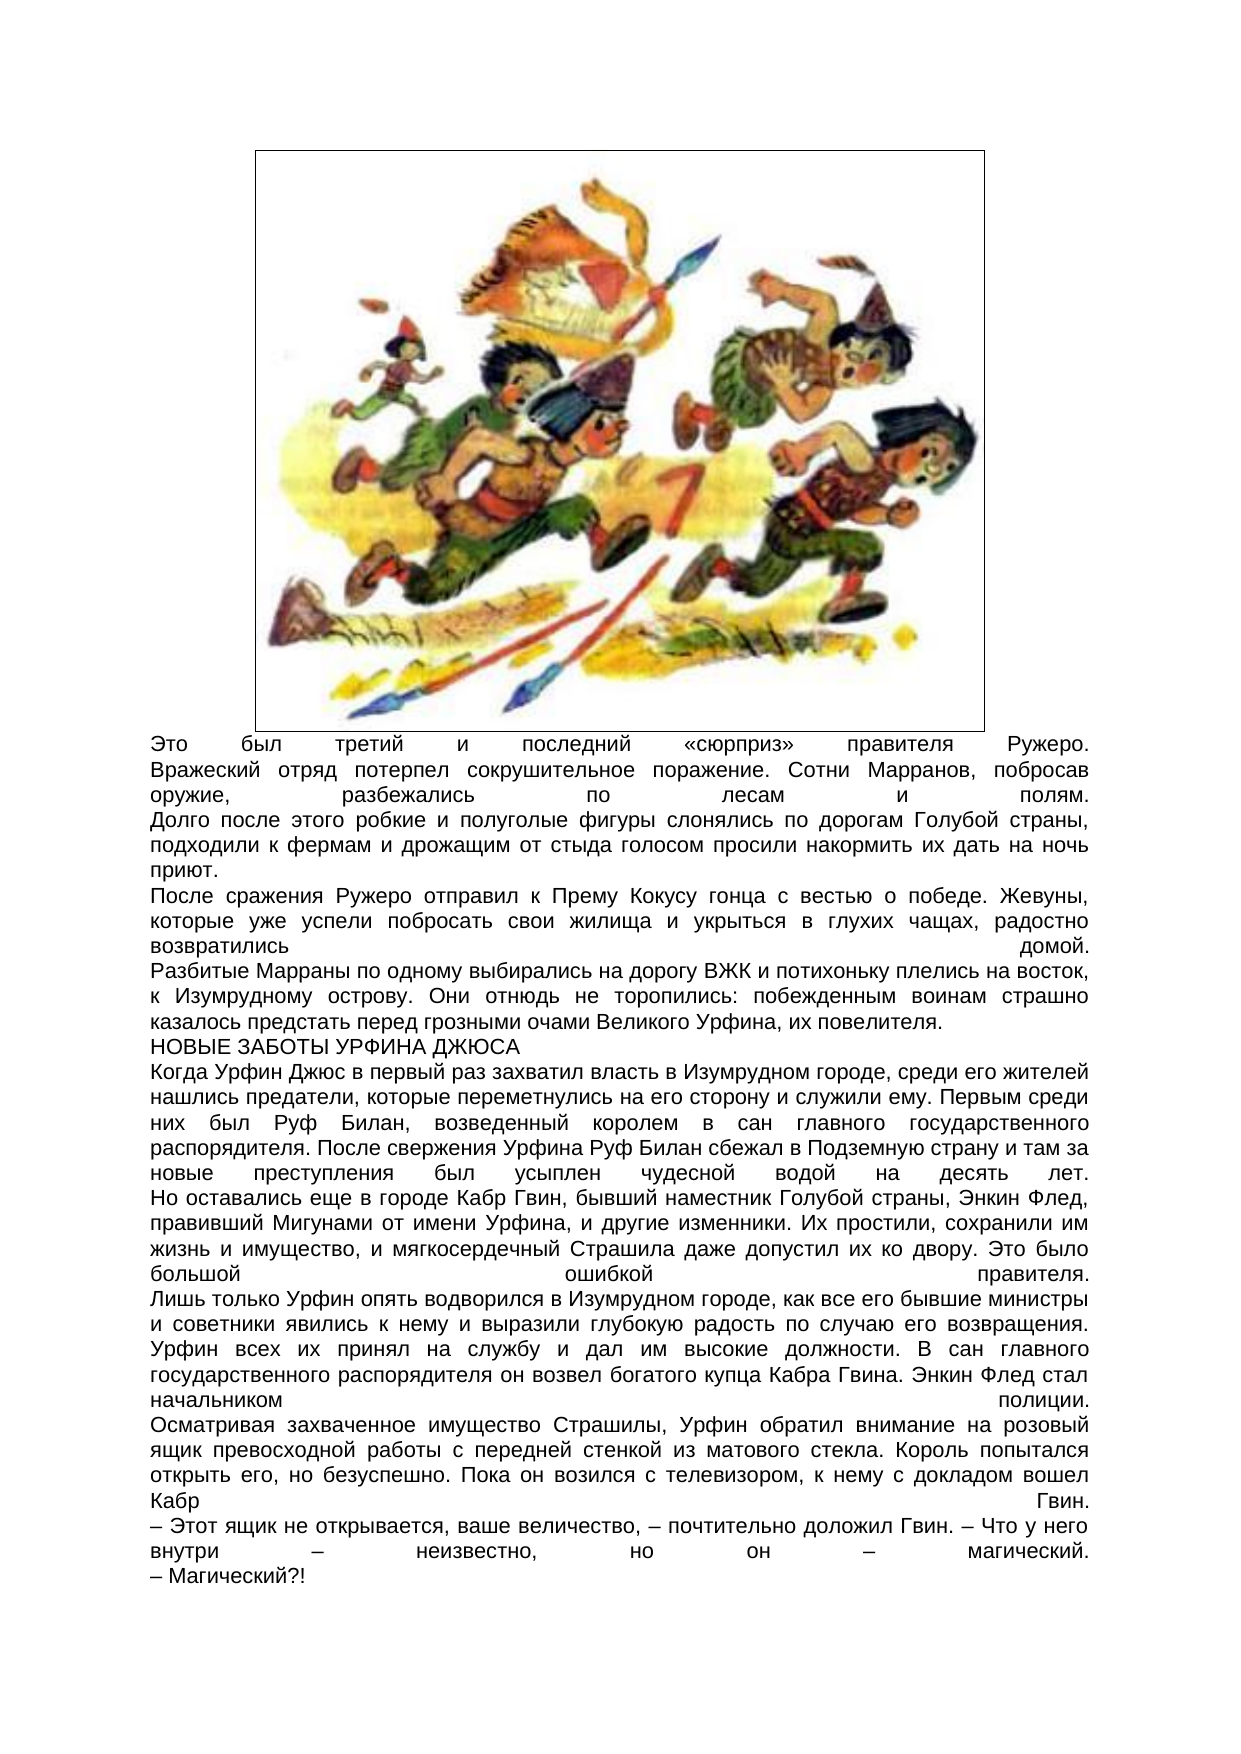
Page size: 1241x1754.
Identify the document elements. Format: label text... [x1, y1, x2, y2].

picture [256, 151, 984, 731]
text После сражения Ружеро отправил к Прему Кокусу гонца с вестью о победе. Жевуны, которые уже успели побросать свои жилища и укрыться в глухих чащах, радостно возвратились домой.Разбитые Марраны по одному выбирались на дорогу ВЖК и потихоньку плелись на восток, к Изумрудному острову. Они отнюдь не торопились: побежденным воинам страшно казалось предстать перед грозными очами Великого Урфина, их повелителя. [150, 883, 1090, 1034]
text Когда Урфин Джюс в первый раз захватил власть в Изумрудном городе, среди его жителей нашлись предатели, которые переметнулись на его сторону и служили ему. Первым среди них был Руф Билан, возведенный королем в сан главного государственного распорядителя. После свержения Урфина Руф Билан сбежал в Подземную страну и там за новые преступления был усыплен чудесной водой на десять лет.Но оставались еще в городе Кабр Гвин, бывший наместник Голубой страны, Энкин Флед, правивший Мигунами от имени Урфина, и другие изменники. Их простили, сохранили им жизнь и имущество, и мягкосердечный Страшила даже допустил их ко двору. Это было большой ошибкой правителя.Лишь только Урфин опять водворился в Изумрудном городе, как все его бывшие министры и советники явились к нему и выразили глубокую радость по случаю его возвращения. Урфин всех их принял на службу и дал им высокие должности. В сан главного государственного распорядителя он возвел богатого купца Кабра Гвина. Энкин Флед стал начальником полиции.Осматривая захваченное имущество Страшилы, Урфин обратил внимание на розовый ящик превосходной работы с передней стенкой из матового стекла. Король попытался открыть его, но безуспешно. Пока он возился с телевизором, к нему с докладом вошел Кабр Гвин.– Этот ящик не открывается, ваше величество, – почтительно доложил Гвин. – Что у него внутри – неизвестно, но он – магический.– Магический?! [150, 1059, 1090, 1588]
text Это был третий и последний «сюрприз» правителя Ружеро.Вражеский отряд потерпел сокрушительное поражение. Сотни Марранов, побросав оружие, разбежались по лесам и полям.Долго после этого робкие и полуголые фигуры слонялись по дорогам Голубой страны, подходили к фермам и дрожащим от стыда голосом просили накормить их дать на ночь приют. [150, 731, 1090, 883]
